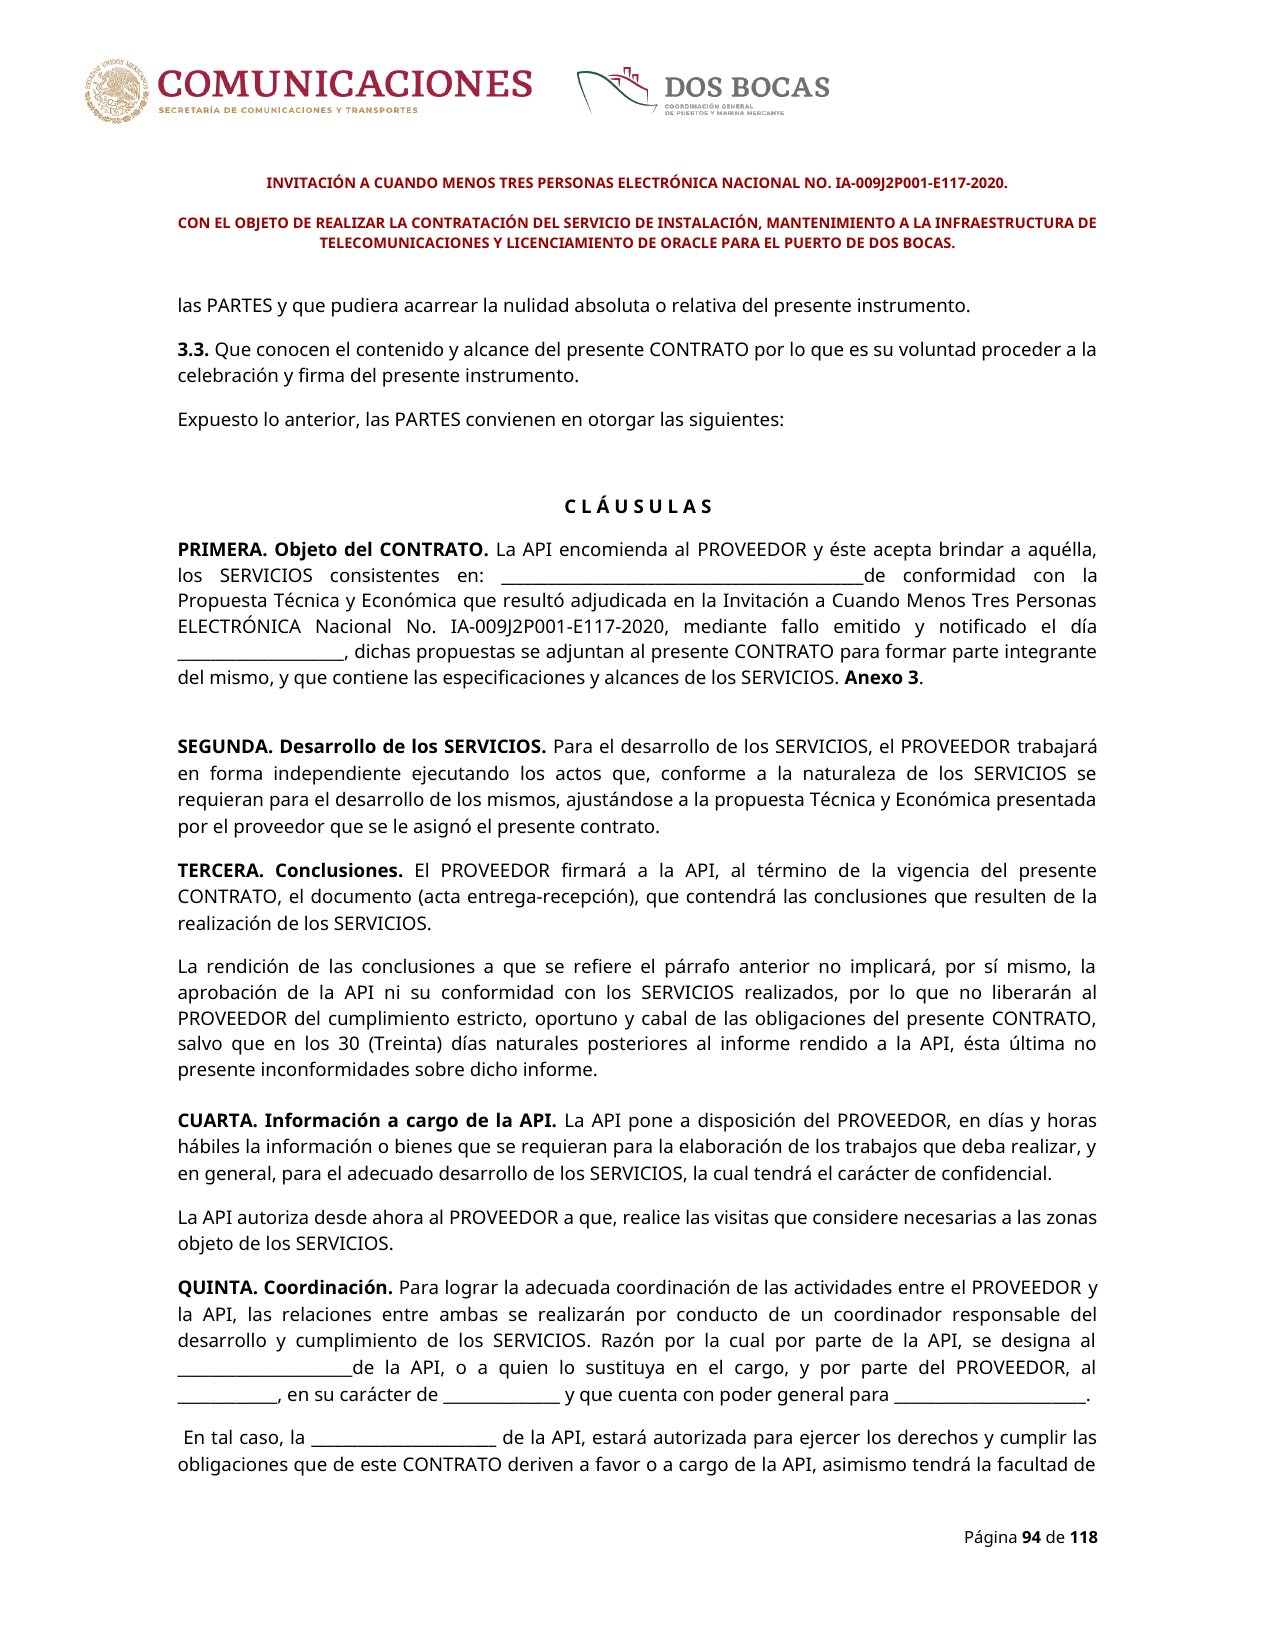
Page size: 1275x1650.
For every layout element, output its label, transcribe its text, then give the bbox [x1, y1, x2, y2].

text QUINTA. Coordinación. Para lograr la adecuada coordinación de las actividades entre el PROVEEDOR y la API, las relaciones entre ambas se realizarán por conducto de un coordinador responsable del desarrollo y cumplimiento de los SERVICIOS. Razón por la cual por parte de la API, se designa al _____________________de la API, o a quien lo sustituya en el cargo, y por parte del PROVEEDOR, al ____________, en su carácter de ______________ y que cuenta con poder general para _______________________. [177, 1274, 1098, 1407]
text La rendición de las conclusiones a que se refiere el párrafo anterior no implicará, por sí mismo, la aprobación de la API ni su conformidad con los SERVICIOS realizados, por lo que no liberarán al PROVEEDOR del cumplimiento estricto, oportuno y cabal de las obligaciones del presente CONTRATO, salvo que en los 30 (Treinta) días naturales posteriores al informe rendido a la API, ésta última no presente inconformidades sobre dicho informe. [177, 954, 1098, 1081]
text 3.3. Que conocen el contenido y alcance del presente CONTRATO por lo que es su voluntad proceder a la celebración y firma del presente instrumento. [177, 336, 1098, 388]
picture [577, 67, 829, 115]
text La API autoriza desde ahora al PROVEEDOR a que, realice las visitas que considere necesarias a las zonas objeto de los SERVICIOS. [177, 1204, 1098, 1256]
text PRIMERA. Objeto del CONTRATO. La API encomienda al PROVEEDOR y éste acepta brindar a aquélla, los SERVICIOS consistentes en: _______________________________________________de conformidad con la Propuesta Técnica y Económica que resultó adjudicada en la Invitación a Cuando Menos Tres Personas ELECTRÓNICA Nacional No. IA-009J2P001-E117-2020, mediante fallo emitido y notificado el día ____________________, dichas propuestas se adjuntan al presente CONTRATO para formar parte integrante del mismo, y que contiene las especificaciones y alcances de los SERVICIOS. Anexo 3. [177, 537, 1098, 690]
text C L Á U S U L A S [177, 493, 1098, 519]
text Expuesto lo anterior, las PARTES convienen en otorgar las siguientes: [177, 406, 1098, 432]
picture [80, 51, 536, 134]
text TERCERA. Conclusiones. El PROVEEDOR firmará a la API, al término de la vigencia del presente CONTRATO, el documento (acta entrega-recepción), que contendrá las conclusiones que resulten de la realización de los SERVICIOS. [177, 857, 1098, 936]
text CUARTA. Información a cargo de la API. La API pone a disposición del PROVEEDOR, en días y horas hábiles la información o bienes que se requieran para la elaboración de los trabajos que deba realizar, y en general, para el adecuado desarrollo de los SERVICIOS, la cual tendrá el carácter de confidencial. [177, 1107, 1098, 1186]
text SEGUNDA. Desarrollo de los SERVICIOS. Para el desarrollo de los SERVICIOS, el PROVEEDOR trabajará en forma independiente ejecutando los actos que, conforme a la naturaleza de los SERVICIOS se requieran para el desarrollo de los mismos, ajustándose a la propuesta Técnica y Económica presentada por el proveedor que se le asignó el presente contrato. [177, 733, 1098, 839]
